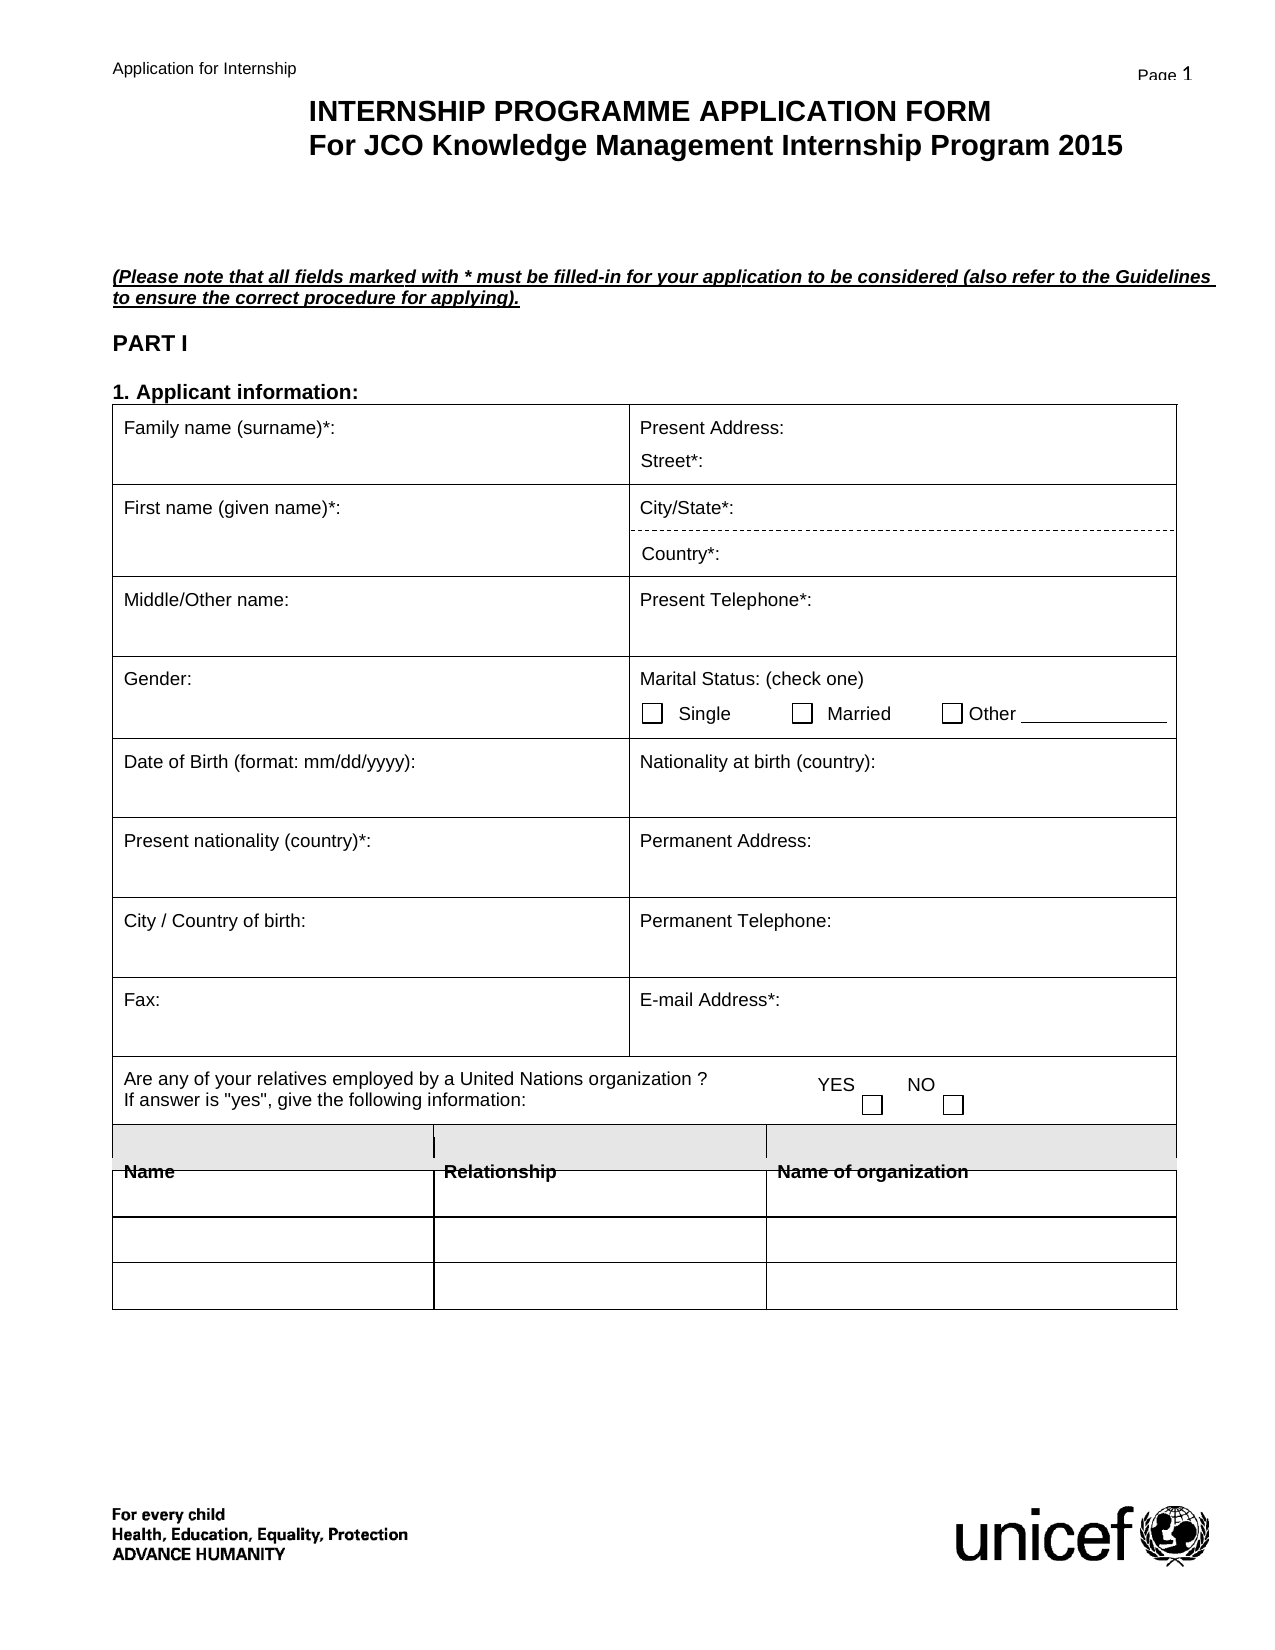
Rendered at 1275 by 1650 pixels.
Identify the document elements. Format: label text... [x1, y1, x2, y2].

text PART I [112, 329, 1223, 356]
text Present nationality (country)*: Permanent Address: [123, 829, 1223, 851]
text Single Married Other [678, 703, 1223, 725]
text INTERNSHIP PROGRAMME APPLICATION FORM [309, 94, 1223, 128]
text First name (given name)*: City/State*: [123, 496, 1223, 518]
text Middle/Other name: Present Telephone*: [123, 589, 1223, 610]
picture [112, 1506, 1209, 1567]
text Name Relationship Name of organization [123, 1161, 1223, 1182]
text (Please note that all fields marked with * must be filled-in for your application to be considered (also refer to the Guidelines to ensure the correct procedure for applying). [112, 265, 1223, 308]
text YES NO [817, 1074, 1223, 1096]
text 1. Applicant information: [112, 380, 1223, 404]
text Fax: E-mail Address*: [123, 988, 1223, 1009]
text Date of Birth (format: mm/dd/yyyy): Nationality at birth (country): [123, 750, 1223, 771]
text Are any of your relatives employed by a United Nations organization ? If answer is "yes", give the following information: [123, 1068, 709, 1111]
text Country*: [637, 543, 724, 564]
text For JCO Knowledge Management Internship Program 2015 [309, 128, 1223, 161]
text Family name (surname)*: Present Address: Street*: [123, 417, 789, 472]
text Gender: Marital Status: (check one) [123, 668, 1223, 690]
text City / Country of birth: Permanent Telephone: [123, 909, 1223, 930]
